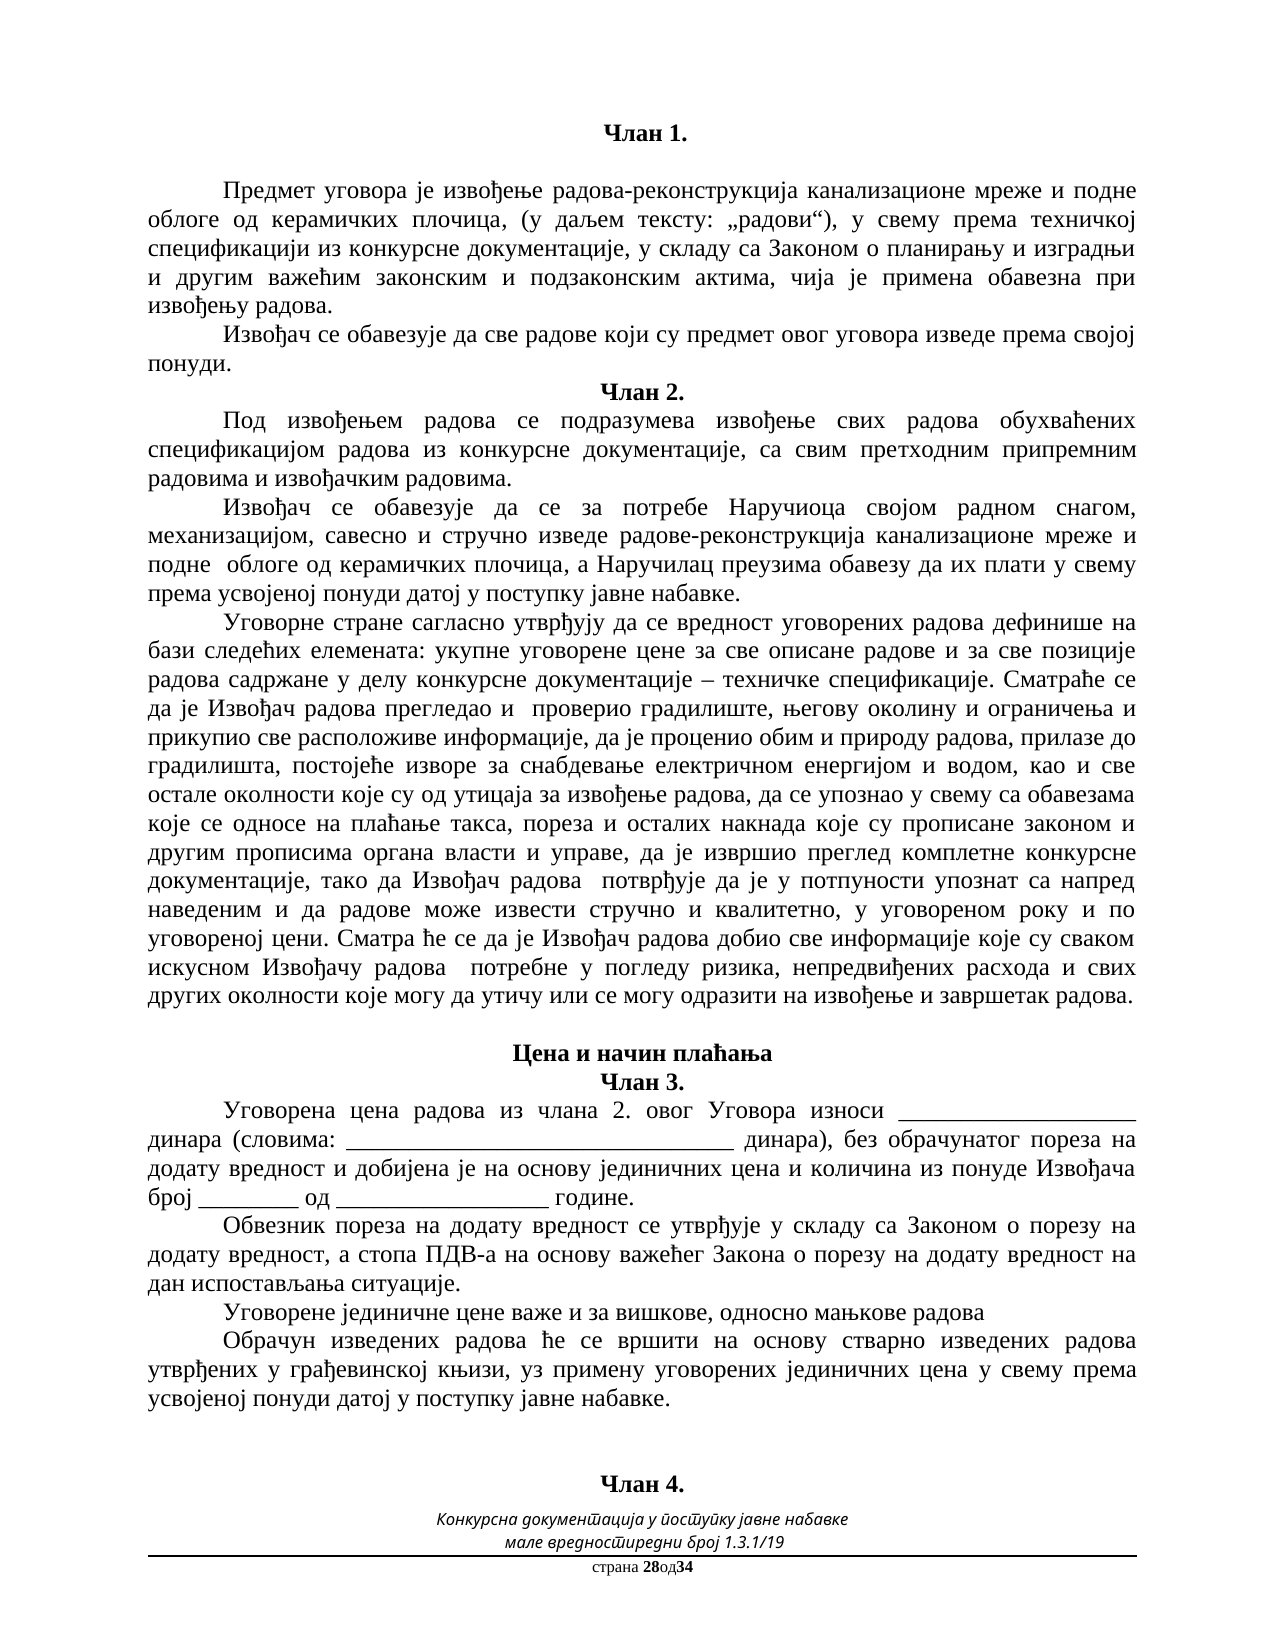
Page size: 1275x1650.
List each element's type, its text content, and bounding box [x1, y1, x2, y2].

text Под извођењем радова се подразумева извођење свих радова обухваћених спецификацијом радова из конкурсне документације, са свим претходним припремним радовима и извођачким радовима. [148, 406, 1137, 492]
text Члан 1. [148, 118, 1137, 147]
text Предмет уговора је извођење радова-реконструкција канализационе мреже и подне облоге од керамичких плочица, (у даљем тексту: „радови“), у свему према техничкој спецификацији из конкурсне документације, у складу са Законом о планирању и изградњи и другим важећим законским и подзаконским актима, чија је примена обавезна при извођењу радова. [148, 176, 1137, 319]
text Члан 2. [148, 377, 1137, 406]
text Уговорена цена радова из члана 2. овог Уговора износи ___________________ динара (словима: _______________________________ динара), без обрачунатог пореза на додату вредност и добијена је на основу јединичних цена и количина из понуде Извођача број ________ од _________________ године. [148, 1096, 1137, 1211]
text Извођач се обавезује да све радове који су предмет овог уговора изведе према својој понуди. [148, 319, 1137, 377]
text Члан 4. [148, 1469, 1137, 1498]
text Извођач се обавезује да се за потребе Наручиоца својом радном снагом, механизацијом, савесно и стручно изведе радове-реконструкција канализационе мреже и подне облоге од керамичких плочица, а Наручилац преузима обавезу да их плати у свему према усвојеној понуди датој у поступку јавне набавке. [148, 492, 1137, 607]
text Цена и начин плаћања [148, 1038, 1137, 1067]
text Члан 3. [148, 1067, 1137, 1096]
text Обрачун изведених радова ће се вршити на основу стварно изведених радова утврђених у грађевинској књизи, уз примену уговорених јединичних цена у свему према усвојеној понуди датој у поступку јавне набавке. [148, 1326, 1137, 1412]
text Уговорене јединичне цене важе и за вишкове, односно мањкове радова [148, 1297, 1137, 1326]
text Обвезник пореза на додату вредност се утврђује у складу са Законом о порезу на додату вредност, а стопа ПДВ-а на основу важећег Закона о порезу на додату вредност на дан испостављања ситуације. [148, 1211, 1137, 1297]
text Уговорне стране сагласно утврђују да се вредност уговорених радова дефинише на бази следећих елемената: укупне уговорене цене за све описане радове и за све позиције радова садржане у делу конкурсне документације – техничке спецификације. Сматраће се да је Извођач радова прегледао и проверио градилиште, његову околину и ограничења и прикупио све расположиве информације, да је проценио обим и природу радова, прилазе до градилишта, постојеће изворе за снабдевање електричном енергијом и водом, као и све остале околности које су од утицаја за извођење радова, да се упознао у свему са обавезама које се односе на плаћање такса, пореза и осталих накнада које су прописане законом и другим прописима органа власти и управе, да је извршио преглед комплетне конкурсне документације, тако да Извођач радова потврђује да је у потпуности упознат са напред наведеним и да радове може извести стручно и квалитетно, у уговореном року и по уговореној цени. Сматра ће се да је Извођач радова добио све информације које су сваком искусном Извођачу радова потребне у погледу ризика, непредвиђених расхода и свих других околности које могу да утичу или се могу одразити на извођење и завршетак радова. [148, 607, 1137, 1009]
